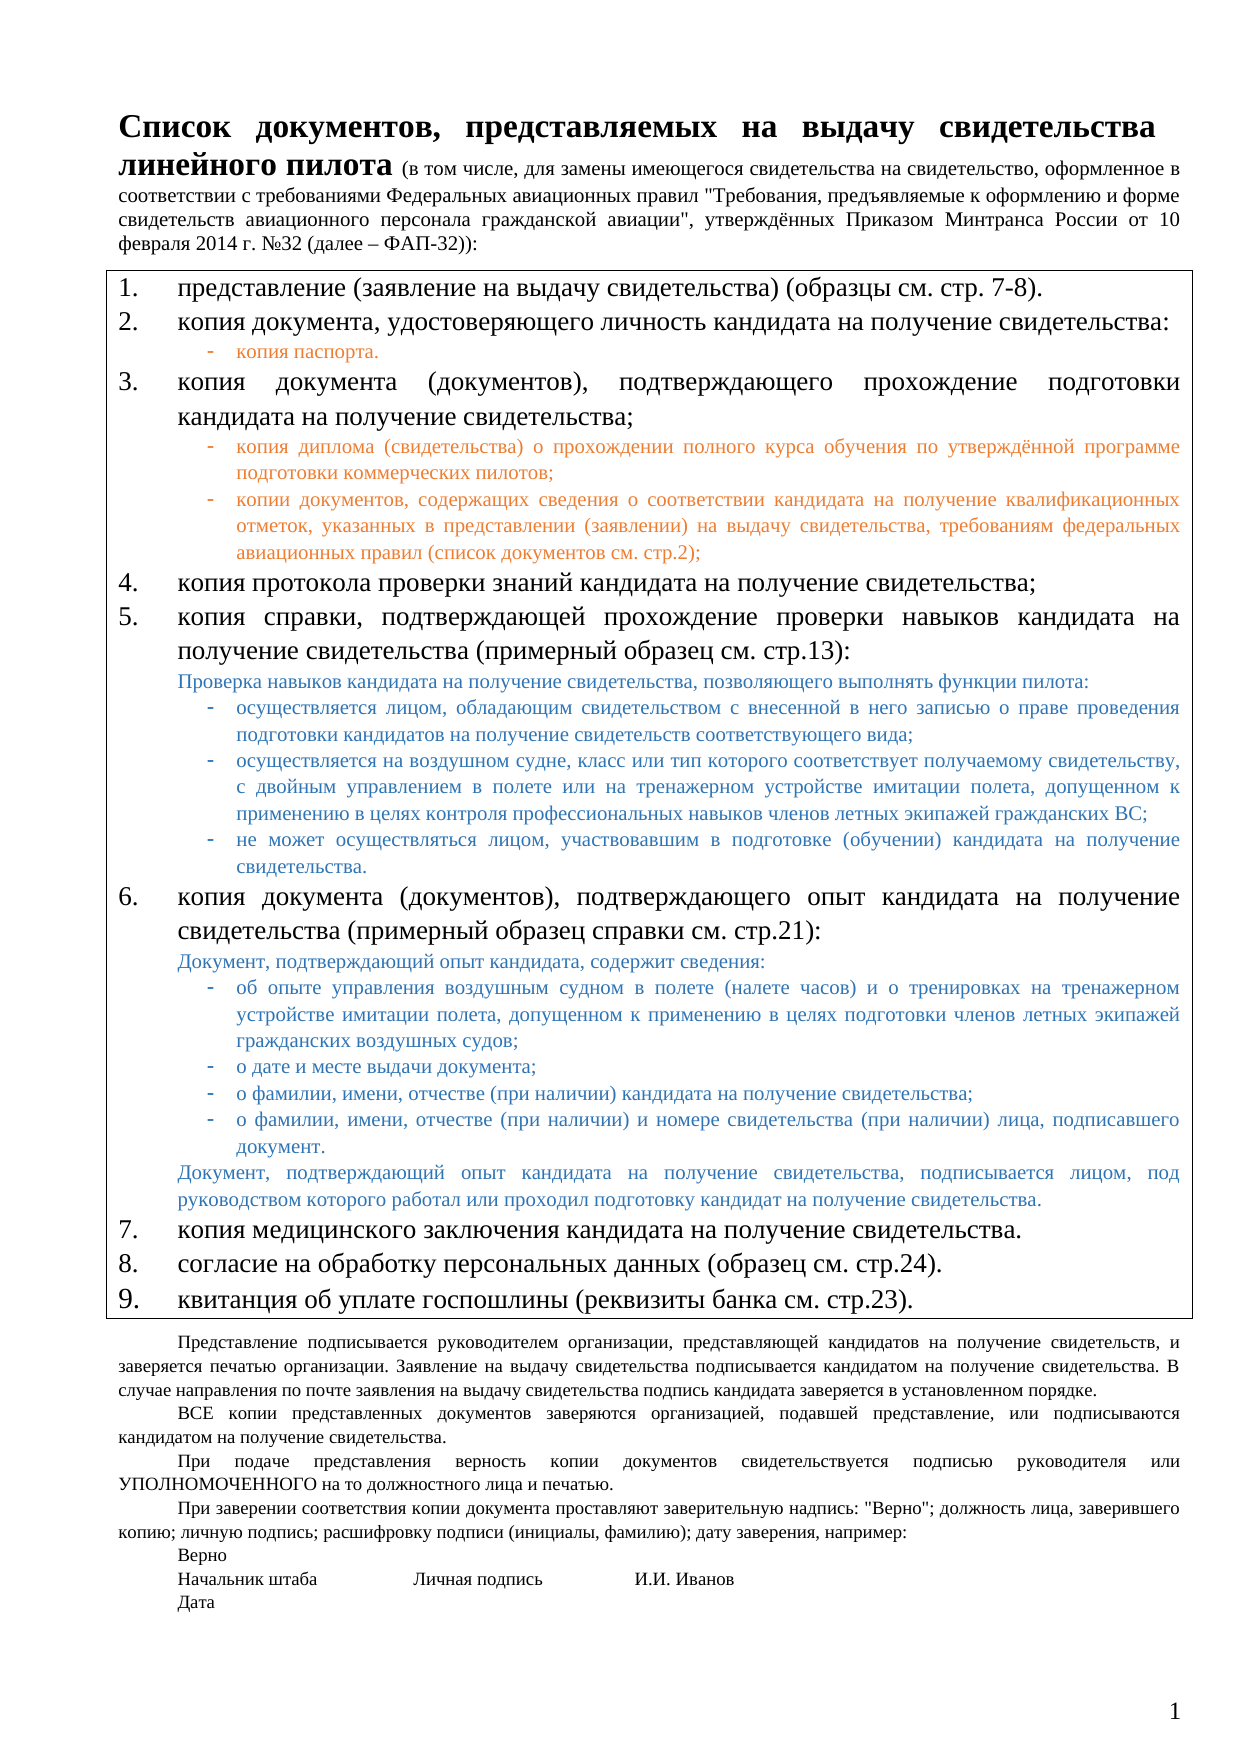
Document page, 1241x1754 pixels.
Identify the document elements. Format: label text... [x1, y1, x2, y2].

text Верно [118, 1544, 1181, 1566]
text Представление подписывается руководителем организации, представляющей кандидатов на получение свидетельств, и заверяется печатью организации. Заявление на выдачу свидетельства подписывается кандидатом на получение свидетельства. В случае направления по почте заявления на выдачу свидетельства подпись кандидата заверяется в установленном порядке. [118, 1331, 1181, 1400]
text При подаче представления верность копии документов свидетельствуется подписью руководителя или УПОЛНОМОЧЕННОГО на то должностного лица и печатью. [118, 1449, 1181, 1495]
text При заверении соответствия копии документа проставляют заверительную надпись: "Верно"; должность лица, заверившего копию; личную подпись; расшифровку подписи (инициалы, фамилию); дату заверения, например: [118, 1497, 1181, 1542]
text Список документов, представляемых на выдачу свидетельства линейного пилота (в том числе, для замены имеющегося свидетельства на свидетельство, оформленное в соответствии с требованиями Федеральных авиационных правил "Требования, предъявляемые к оформлению и форме свидетельств авиационного персонала гражданской авиации", утверждённых Приказом Минтранса России от 10 февраля 2014 г. №32 (далее – ФАП-32)): [118, 106, 1181, 255]
text ВСЕ копии представленных документов заверяются организацией, подавшей представление, или подписываются кандидатом на получение свидетельства. [118, 1402, 1181, 1447]
text Дата [118, 1591, 1181, 1613]
text Начальник штаба Личная подпись И.И. Иванов [118, 1568, 1181, 1589]
table_header представление (заявление на выдачу свидетельства) (образцы см. стр. 7-8). копия документа, удостоверяющего личность кандидата на получение свидетельства: копия паспорта. копия документа (документов), подтверждающего прохождение подготовки кандидата на получение свидетельства; копия диплома (свидетельства) о прохождении полного курса обучения по утверждённой программе подготовки коммерческих пилотов; копии документов, содержащих сведения о соответствии кандидата на получение квалификационных отметок, указанных в представлении (заявлении) на выдачу свидетельства, требованиям федеральных авиационных правил (список документов см. стр.2); копия протокола проверки знаний кандидата на получение свидетельства; копия справки, подтверждающей прохождение проверки навыков кандидата на получение свидетельства (примерный образец см. стр.13): Проверка навыков кандидата на получение свидетельства, позволяющего выполнять функции пилота: осуществляется лицом, обладающим свидетельством с внесенной в него записью о праве проведения подготовки кандидатов на получение свидетельств соответствующего вида; осуществляется на воздушном судне, класс или тип которого соответствует получаемому свидетельству, с двойным управлением в полете или на тренажерном устройстве имитации полета, допущенном к применению в целях контроля профессиональных навыков членов летных экипажей гражданских ВС; не может осуществляться лицом, участвовавшим в подготовке (обучении) кандидата на получение свидетельства. копия документа (документов), подтверждающего опыт кандидата на получение свидетельства (примерный образец справки см. стр.21): Документ, подтверждающий опыт кандидата, содержит сведения: об опыте управления воздушным судном в полете (налете часов) и о тренировках на тренажерном устройстве имитации полета, допущенном к применению в целях подготовки членов летных экипажей гражданских воздушных судов; о дате и месте выдачи документа; о фамилии, имени, отчестве (при наличии) кандидата на получение свидетельства; о фамилии, имени, отчестве (при наличии) и номере свидетельства (при наличии) лица, подписавшего документ. Документ, подтверждающий опыт кандидата на получение свидетельства, подписывается лицом, под руководством которого работал или проходил подготовку кандидат на получение свидетельства. копия медицинского заключения кандидата на получение свидетельства. согласие на обработку персональных данных (образец см. стр.24). квитанция об уплате госпошлины (реквизиты банка см. стр.23). [107, 271, 1192, 1318]
